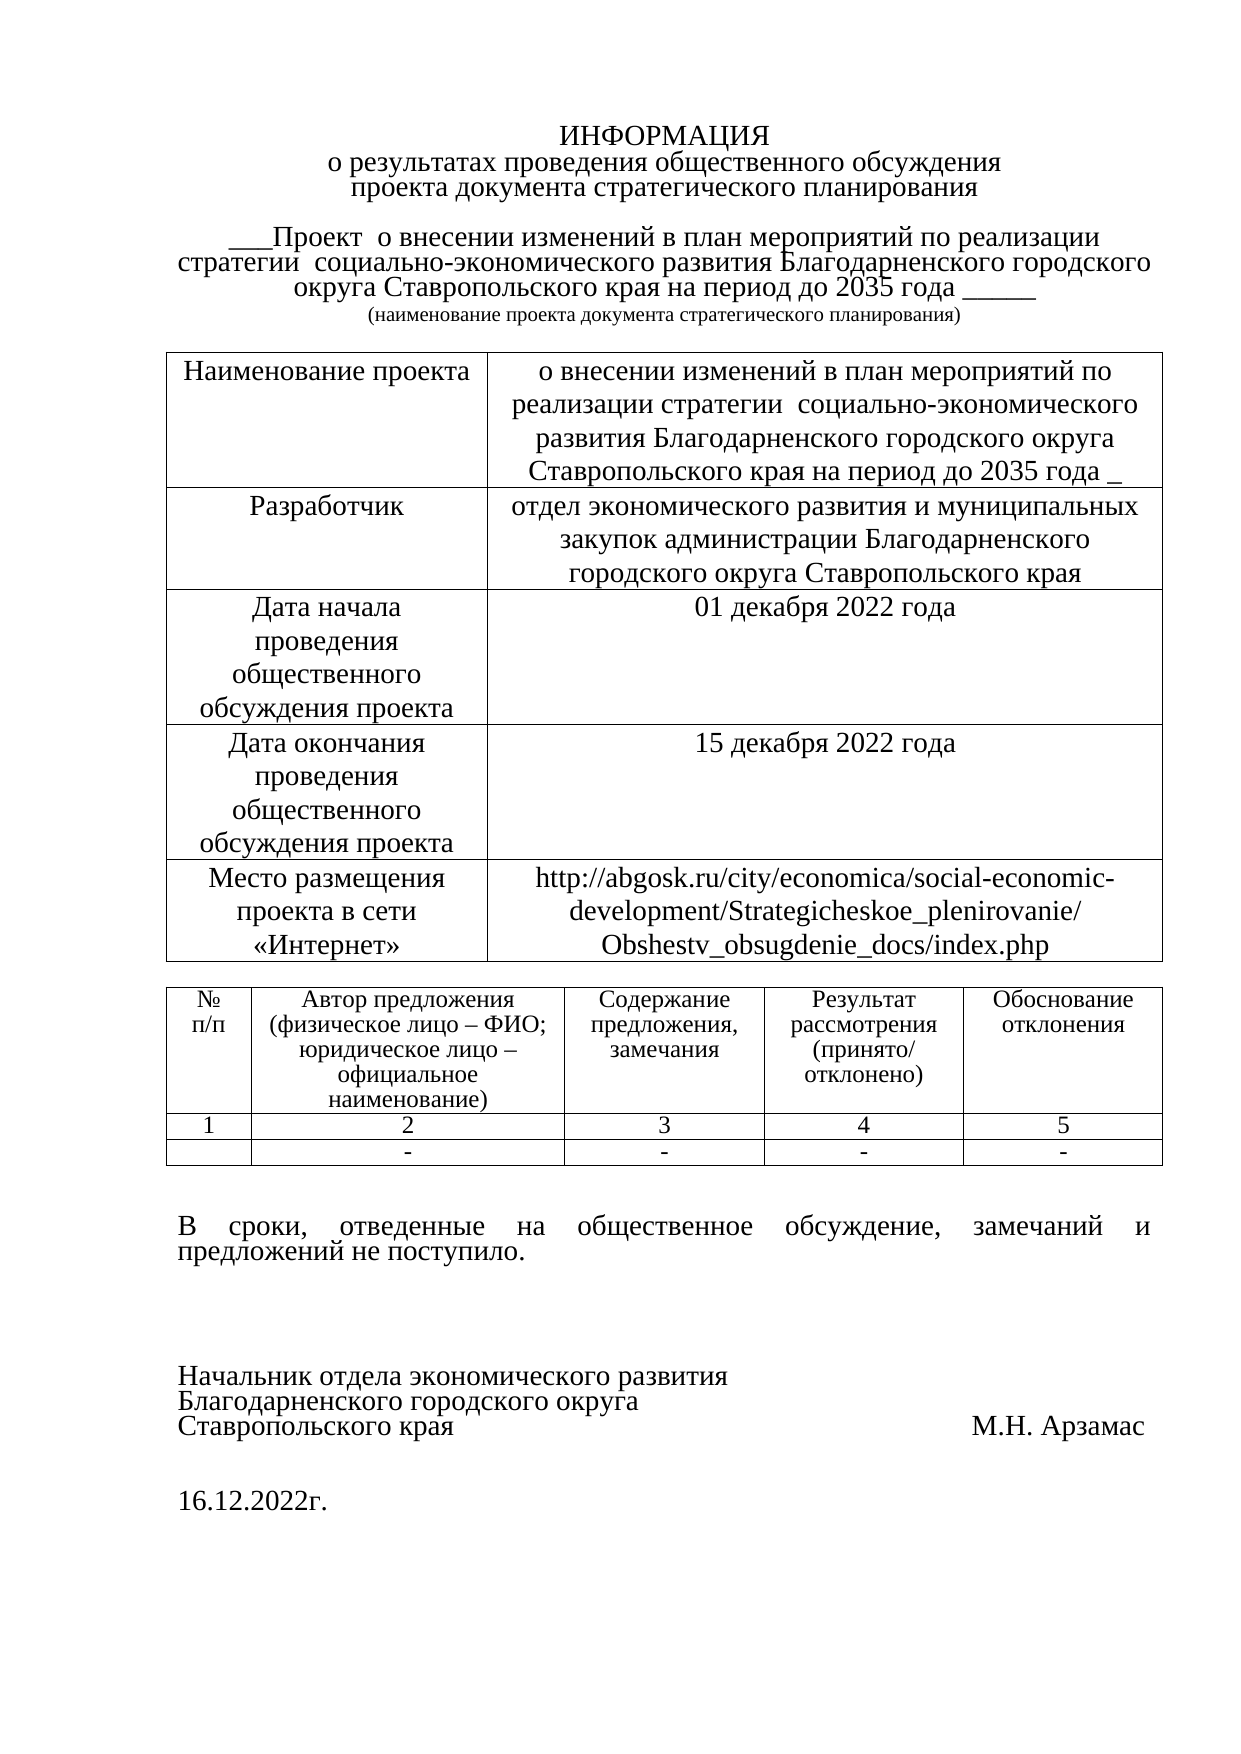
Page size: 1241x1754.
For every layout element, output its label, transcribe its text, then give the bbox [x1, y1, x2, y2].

text (наименование проекта документа стратегического планирования) [177, 302, 1152, 327]
text проекта документа стратегического планирования [177, 177, 1152, 202]
table_cell [167, 1140, 251, 1165]
table_cell - [964, 1140, 1162, 1165]
table_cell http://abgosk.ru/city/economica/social-economic-development/Strategicheskoe_plenirovanie/Obshestv_obsugdenie_docs/index.php [488, 860, 1162, 961]
table_cell - [765, 1140, 963, 1165]
text о результатах проведения общественного обсуждения [177, 152, 1152, 177]
table_header Обоснование отклонения [964, 988, 1162, 1113]
text Начальник отдела экономического развития [177, 1366, 1152, 1391]
table_cell 15 декабря 2022 года [488, 725, 1162, 859]
table_cell 01 декабря 2022 года [488, 590, 1162, 724]
table_cell Дата окончания проведения общественного обсуждения проекта [167, 725, 487, 859]
table_header Наименование проекта [167, 353, 487, 487]
text Ставропольского края М.Н. Арзамас [177, 1416, 1152, 1441]
text ___Проект о внесении изменений в план мероприятий по реализации стратегии социально-экономического развития Благодарненского городского округа Ставропольского края на период до 2035 года _____ [177, 227, 1152, 302]
table_cell Разработчик [167, 488, 487, 588]
table_header Автор предложения (физическое лицо – ФИО; юридическое лицо – официальное наименование) [252, 988, 564, 1113]
text В сроки, отведенные на общественное обсуждение, замечаний и предложений не поступило. [177, 1216, 1152, 1266]
table_cell 2 [252, 1114, 564, 1139]
table_cell Место размещения проекта в сети «Интернет» [167, 860, 487, 961]
table_cell 3 [565, 1114, 764, 1139]
table_cell 4 [765, 1114, 963, 1139]
table_cell 1 [167, 1114, 251, 1139]
table_header о внесении изменений в план мероприятий по реализации стратегии социально-экономического развития Благодарненского городского округа Ставропольского края на период до 2035 года _ [488, 353, 1162, 487]
table_cell отдел экономического развития и муниципальных закупок администрации Благодарненского городского округа Ставропольского края [488, 488, 1162, 588]
table_header Содержание предложения, замечания [565, 988, 764, 1113]
table_header № п/п [167, 988, 251, 1113]
table_header Результат рассмотрения (принято/ отклонено) [765, 988, 963, 1113]
table_cell - [252, 1140, 564, 1165]
table_cell Дата начала проведения общественного обсуждения проекта [167, 590, 487, 724]
table_cell 5 [964, 1114, 1162, 1139]
table_cell - [565, 1140, 764, 1165]
text Благодарненского городского округа [177, 1391, 1152, 1416]
text ИНФОРМАЦИЯ [177, 118, 1152, 152]
text 16.12.2022г. [177, 1491, 1152, 1516]
